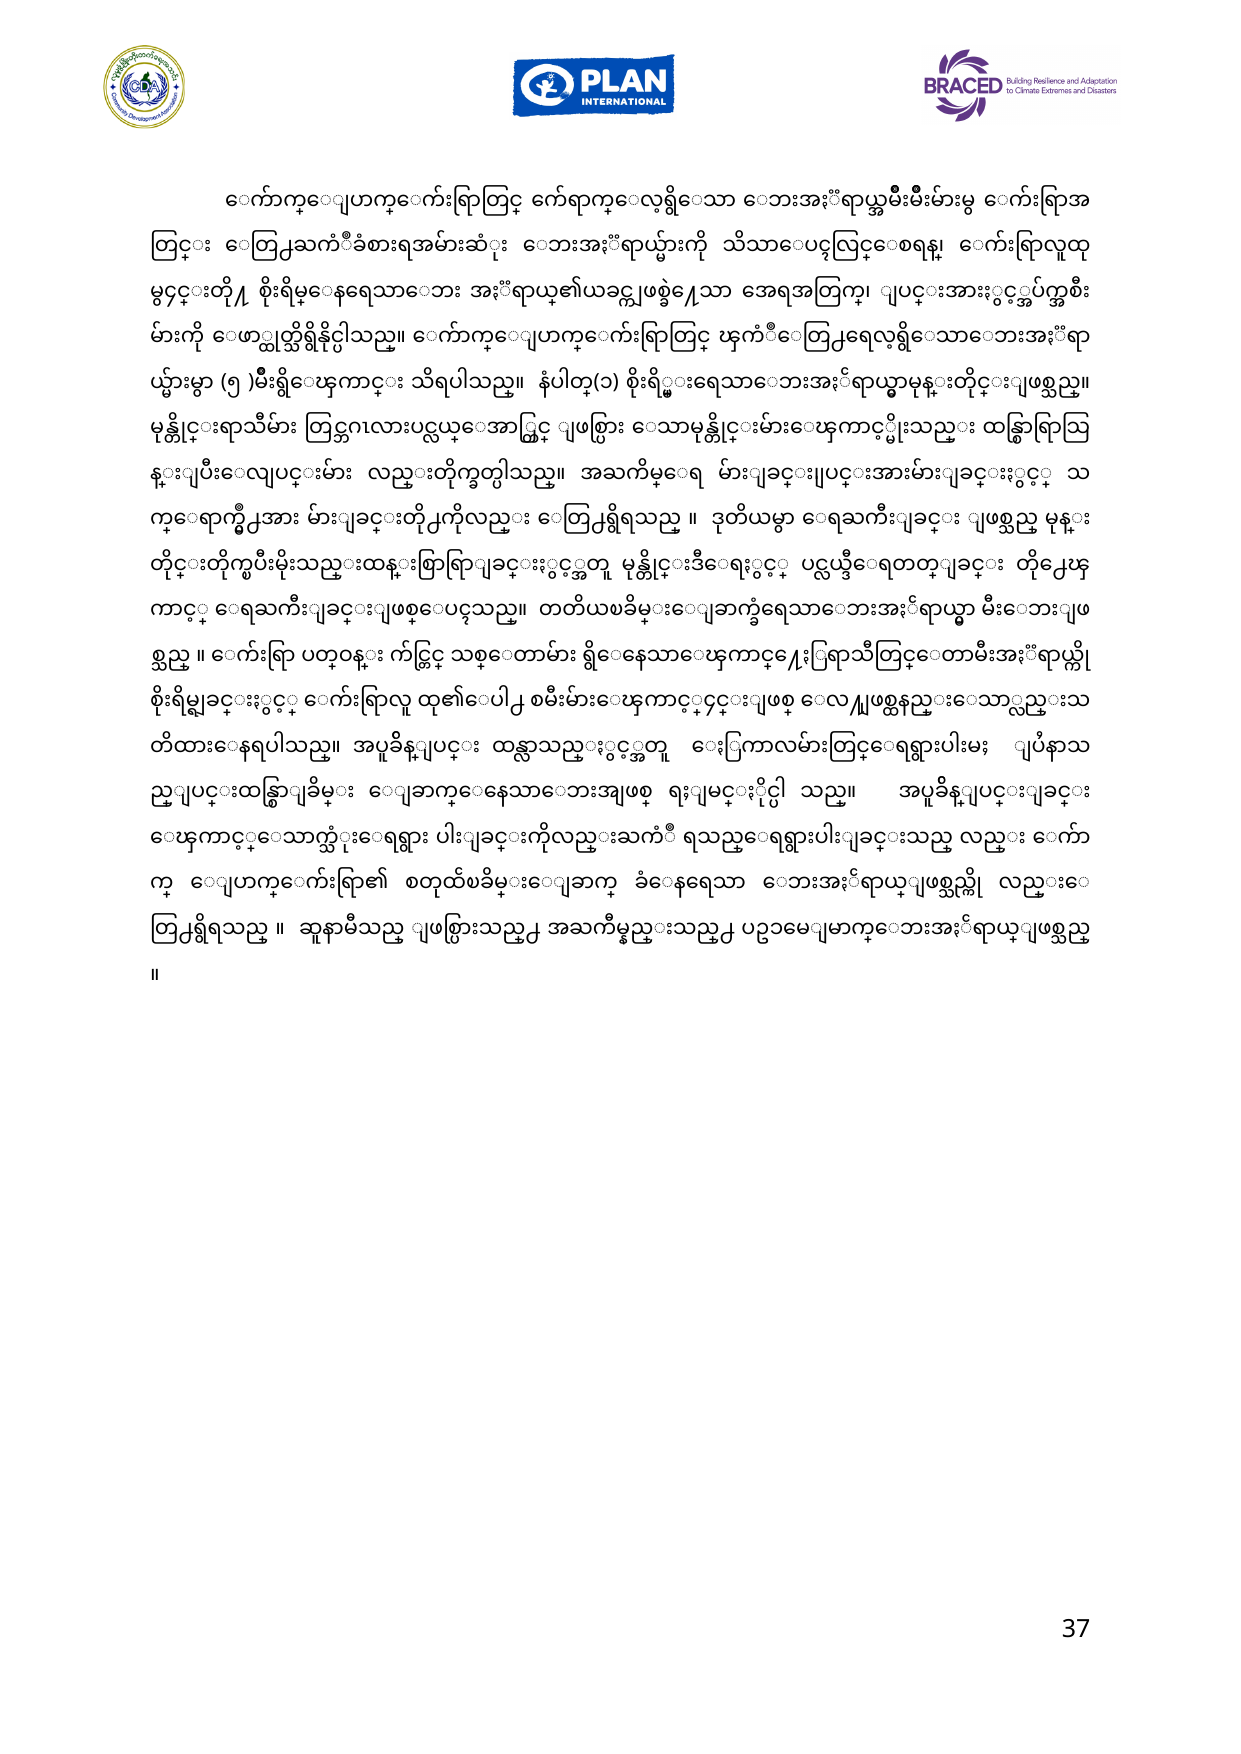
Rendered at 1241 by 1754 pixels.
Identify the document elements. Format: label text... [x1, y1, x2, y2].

picture [103, 45, 185, 129]
picture [509, 52, 678, 120]
picture [920, 45, 1122, 125]
text ေက်ာက္ေျပာက္ေက်းရြာတြင္ က်ေရာက္ေလ့ရွိေသာ ေဘးအႏၱရာယ္အမ်ိဳးမ်ိဳးမ်ားမွ ေက်းရြာအတြင္း ေတြ႕ႀကံဳခံစားရအမ်ားဆံုး ေဘးအႏၱရာယ္မ်ားကို သိသာေပၚလြင္ေစရန္၊ ေက်းရြာလူထုမွ၄င္းတို႔ စိုးရိမ္ေနရေသာေဘး အႏၱရာယ္၏ယခင္ကျဖစ္ခဲ႔ေသာ အေရအတြက္၊ ျပင္းအားႏွင့္အပ်က္အစီးမ်ားကို ေဖာ္ထုတ္သိရွိနိုင္ပါသည္။ ေက်ာက္ေျပာက္ေက်းရြာတြင္ ၾကံဳေတြ႕ရေလ့ရွိေသာေဘးအႏၱရာယ္မ်ားမွာ (၅ )မ်ိဳးရွိေၾကာင္း သိရပါသည္။ နံပါတ္(၁) စိုးရိ္မ္းရေသာေဘးအႏၲရာယ္မွာမုန္းတိုင္းျဖစ္သည္။မုန္တိုင္းရာသီမ်ား တြင္ဘဂၤလားပင္လယ္ေအာ္တြင္ ျဖစ္ပြား ေသာမုန္တိုင္းမ်ားေၾကာင့္မိုးသည္း ထန္စြာရြာသြန္းျပီးေလျပင္းမ်ား လည္းတိုက္ခတ္ပါသည္။ အႀကိမ္ေရ မ်ားျခင္း၊ျပင္းအားမ်ားျခင္းႏွင့္ သက္ေရာက္မွဳ႕အား မ်ားျခင္းတို႕ကိုလည္း ေတြ႕ရွိရသည္ ။ ဒုတိယမွာ ေရႀကီးျခင္း ျဖစ္သည္ မုန္းတိုင္းတိုက္ၿပီးမိုးသည္းထန္းစြာရြာျခင္းႏွင့္အတူ မုန္တိုင္းဒီေရႏွင့္ ပင္လယ္ဒီေရတတ္ျခင္း တို႕ေၾကာင့္ ေရႀကီးျခင္းျဖစ္ေပၚသည္။ တတိယၿခိမ္းေျခာက္ခံရေသာေဘးအႏၲရာယ္မွာ မီးေဘးျဖစ္သည္ ။ ေက်းရြာ ပတ္ဝန္း က်င္တြင္ သစ္ေတာမ်ား ရွိေနေသာေၾကာင္႔ေႏြရာသီတြင္ေတာမီးအႏၱရာယ္ကို စိုးရိမ္ရျခင္းႏွင့္ ေက်းရြာလူ ထု၏ေပါ႕ စမီးမ်ားေၾကာင့္၄င္းျဖစ္ ေလ႔ျဖစ္ထနည္းေသာ္လည္းသတိထားေနရပါသည္။ အပူခ်ိန္ျပင္း ထန္လာသည္ႏွင့္အတူ ေႏြကာလမ်ားတြင္ေရရွားပါးမႈ ျပႆနာသည္ျပင္းထန္စြာျခိမ္း ေျခာက္ေနေသာေဘးအျဖစ္ ရႈျမင္ႏိုင္ပါ သည္။ အပူခ်ိန္ျပင္းျခင္း ေၾကာင့္ေသာက္သံုးေရရွား ပါးျခင္းကိုလည္းႀကံဳ ရသည္ေရရွားပါးျခင္းသည္ လည္း ေက်ာက္ ေျပာက္ေက်းရြာ၏ စတုထၲၿခိမ္းေျခာက္ ခံေနရေသာ ေဘးအႏၲရာယ္ျဖစ္သည္ကို လည္းေတြ႕ရွိရသည္ ။ ဆူနာမီသည္ ျဖစ္ပြားသည္႕ အႀကီမ္နည္းသည္႕ ပဥၥမေျမာက္ေဘးအႏၲရာယ္ျဖစ္သည္ ။ [150, 178, 1090, 998]
